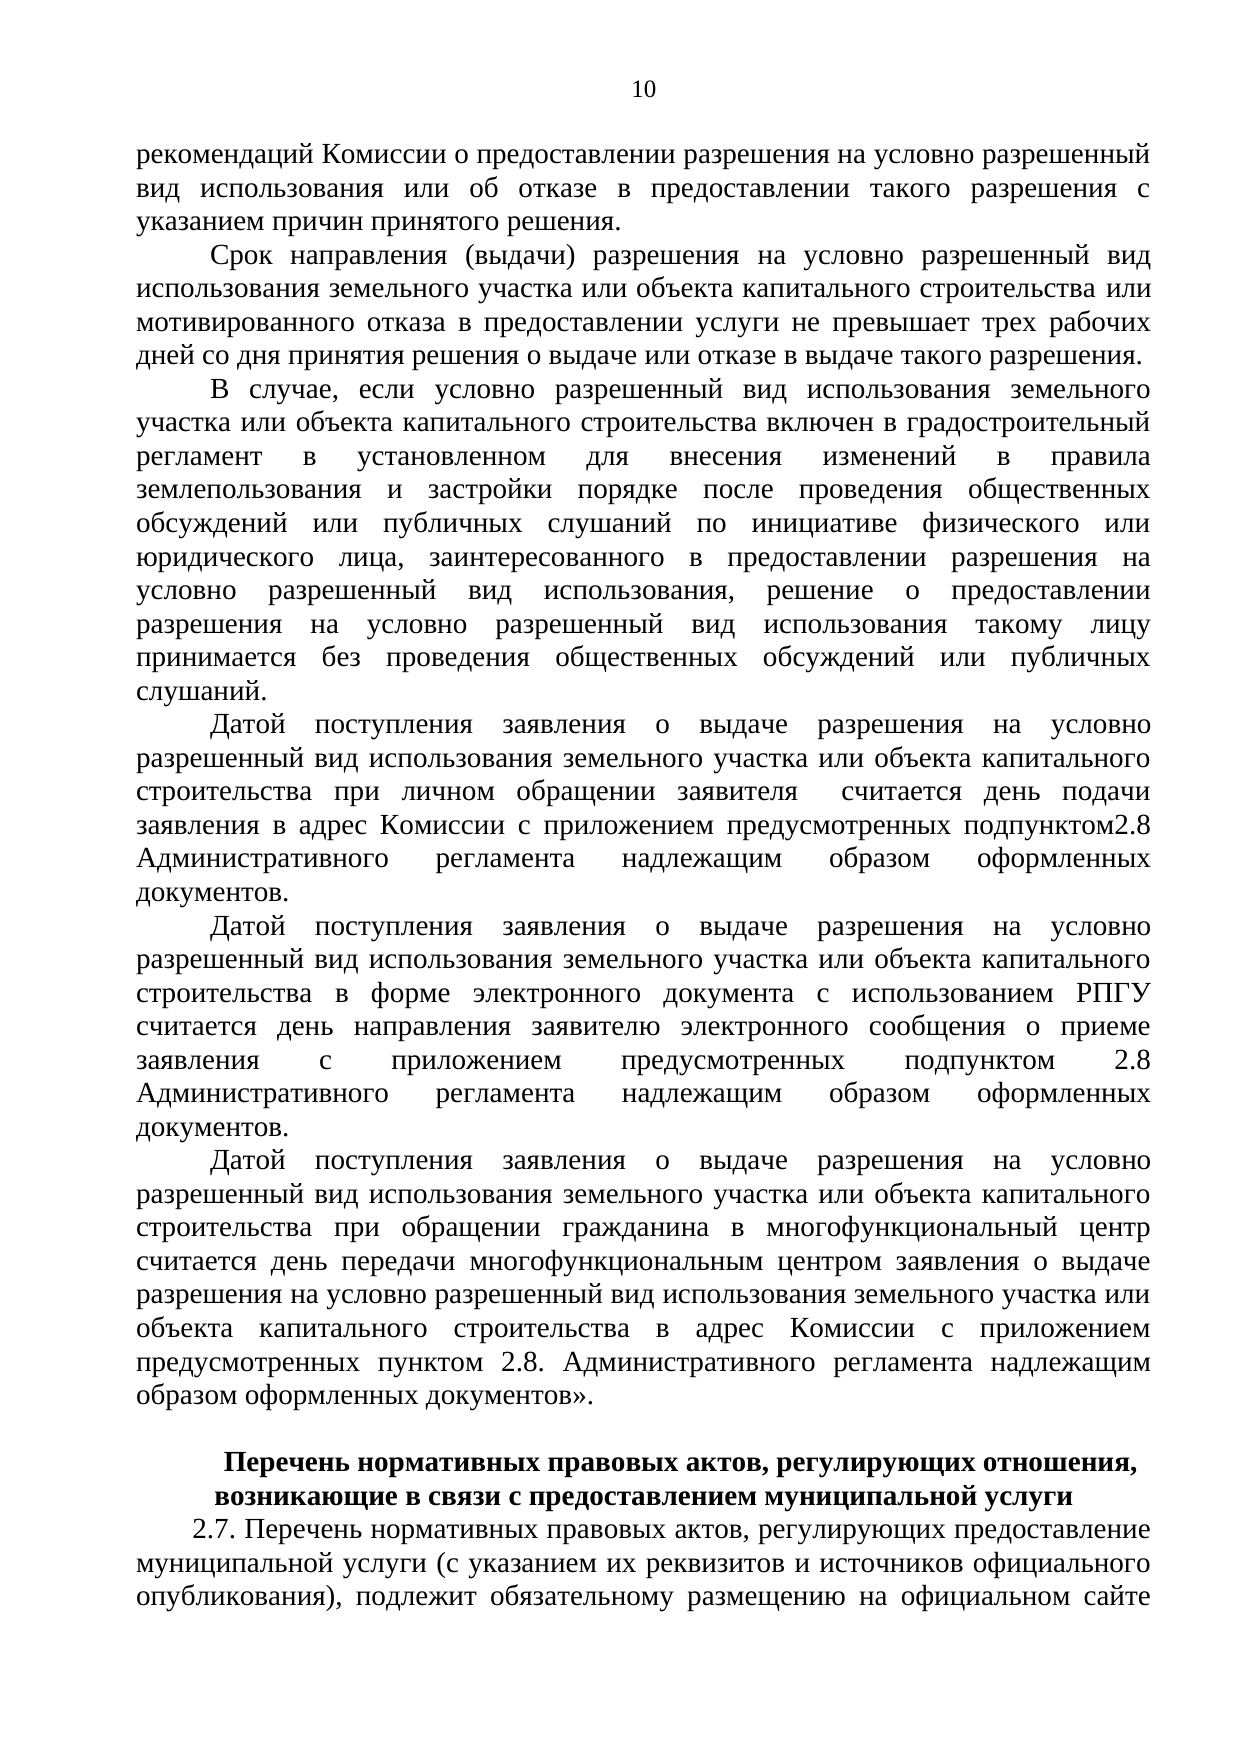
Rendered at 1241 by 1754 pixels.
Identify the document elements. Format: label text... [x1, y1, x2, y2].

text В случае, если условно разрешенный вид использования земельного участка или объекта капитального строительства включен в градостроительный регламент в установленном для внесения изменений в правила землепользования и застройки порядке после проведения общественных обсуждений или публичных слушаний по инициативе физического или юридического лица, заинтересованного в предоставлении разрешения на условно разрешенный вид использования, решение о предоставлении разрешения на условно разрешенный вид использования такому лицу принимается без проведения общественных обсуждений или публичных слушаний. [136, 371, 1152, 706]
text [136, 136, 1152, 237]
text Перечень нормативных правовых актов, регулирующих отношения, возникающие в связи с предоставлением муниципальной услуги [136, 1444, 1152, 1511]
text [136, 1511, 1152, 1612]
text Срок направления (выдачи) разрешения на условно разрешенный вид использования земельного участка или объекта капитального строительства или мотивированного отказа в предоставлении услуги не превышает трех рабочих дней со дня принятия решения о выдаче или отказе в выдаче такого разрешения. [136, 237, 1152, 371]
text Датой поступления заявления о выдаче разрешения на условно разрешенный вид использования земельного участка или объекта капитального строительства при личном обращении заявителя считается день подачи заявления в адрес Комиссии с приложением предусмотренных подпунктом2.8 Административного регламента надлежащим образом оформленных документов. [136, 706, 1152, 908]
text Датой поступления заявления о выдаче разрешения на условно разрешенный вид использования земельного участка или объекта капитального строительства в форме электронного документа с использованием РПГУ считается день направления заявителю электронного сообщения о приеме заявления с приложением предусмотренных подпунктом 2.8 Административного регламента надлежащим образом оформленных документов. [136, 908, 1152, 1142]
text Датой поступления заявления о выдаче разрешения на условно разрешенный вид использования земельного участка или объекта капитального строительства при обращении гражданина в многофункциональный центр считается день передачи многофункциональным центром заявления о выдаче разрешения на условно разрешенный вид использования земельного участка или объекта капитального строительства в адрес Комиссии с приложением предусмотренных пунктом 2.8. Административного регламента надлежащим образом оформленных документов». [136, 1142, 1152, 1411]
